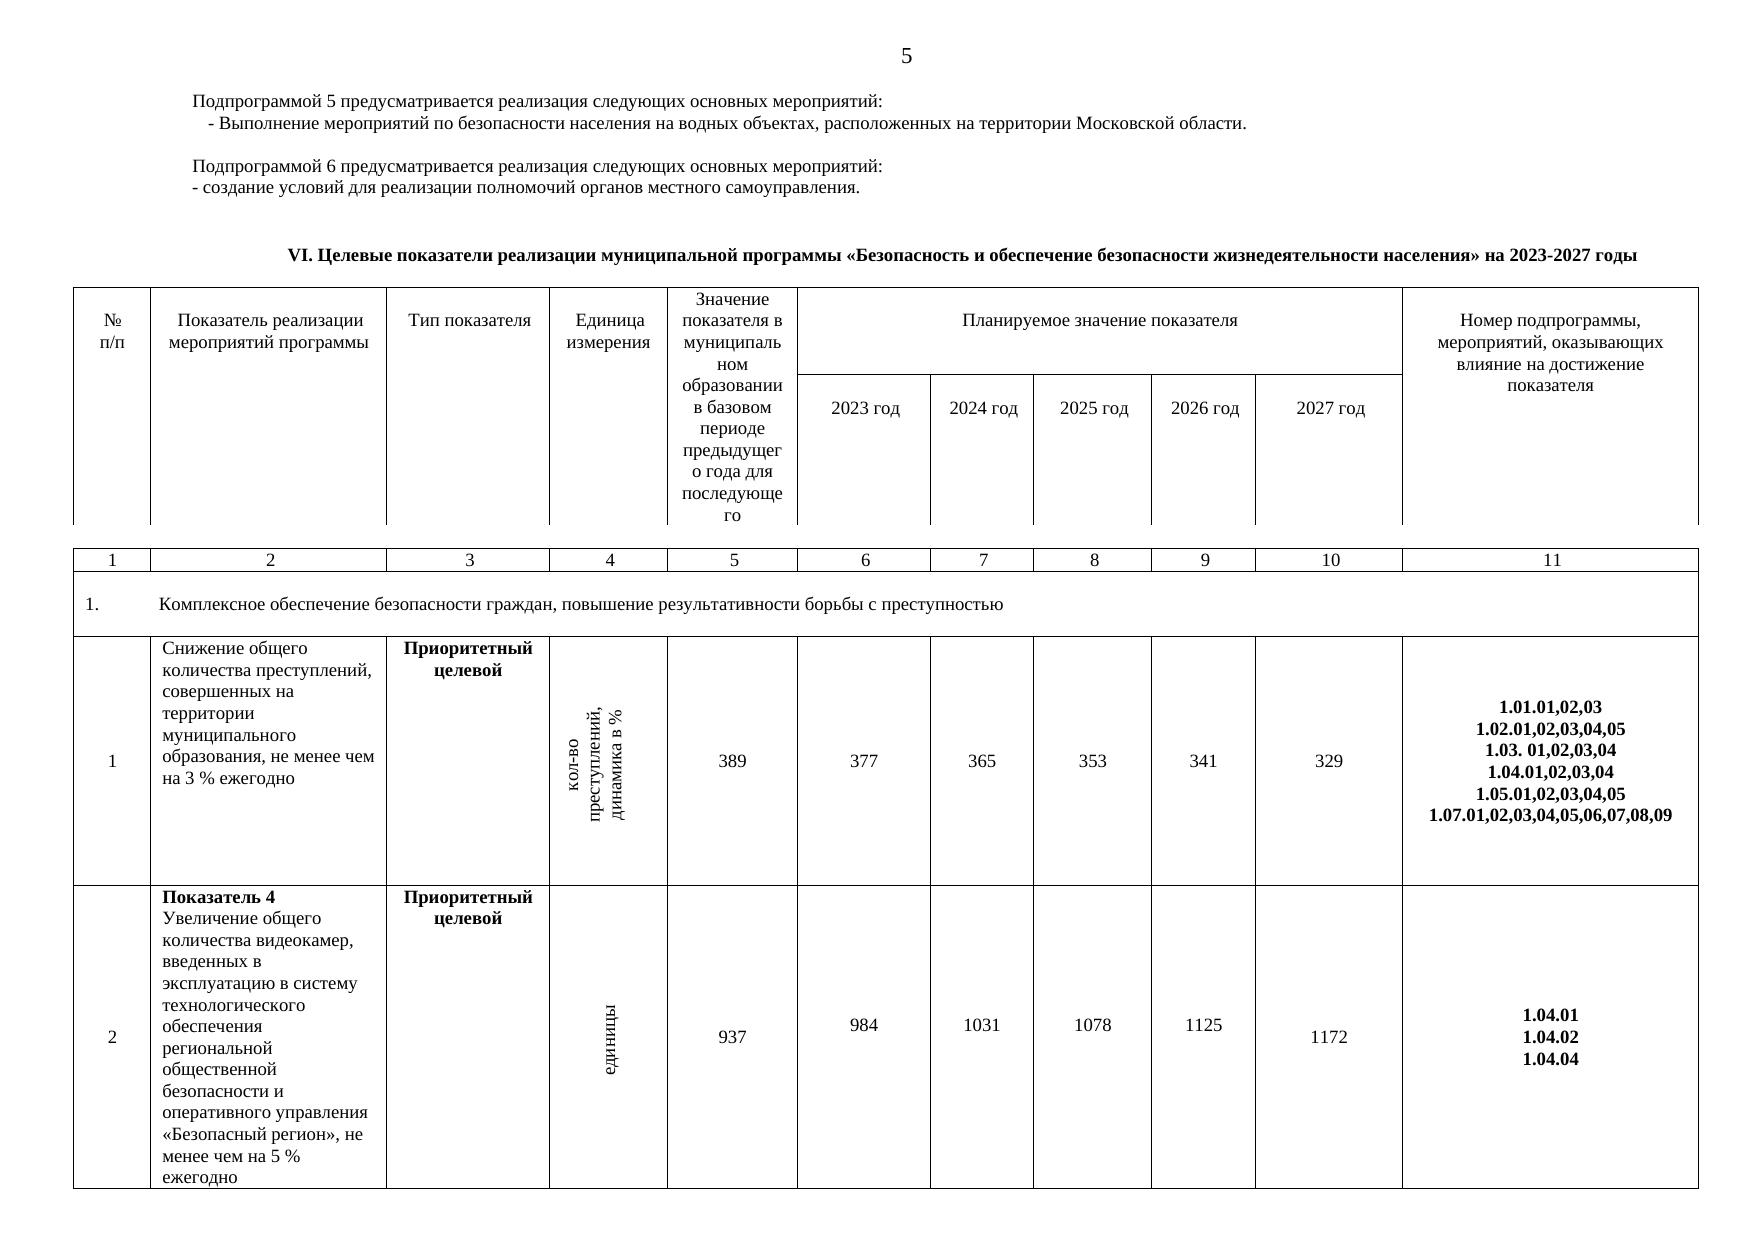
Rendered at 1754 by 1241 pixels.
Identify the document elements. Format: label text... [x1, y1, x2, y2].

table_cell 341 [1152, 637, 1255, 885]
table_cell 1. Комплексное обеспечение безопасности граждан, повышение результативности борьбы с преступностью [74, 572, 1698, 636]
text Подпрограммой 5 предусматривается реализация следующих основных мероприятий: [192, 90, 1695, 112]
table_cell 1172 [1256, 886, 1402, 1188]
table_header 11 [1403, 549, 1698, 571]
table_header 2 [151, 549, 386, 571]
table_header Показатель реализации мероприятий программы [151, 288, 386, 525]
table_header 7 [931, 549, 1033, 571]
table_cell 2 [74, 886, 150, 1188]
text - создание условий для реализации полномочий органов местного самоуправления. [118, 176, 1695, 198]
table_cell 1078 [1034, 886, 1151, 1188]
table_cell 2026 год [1152, 375, 1255, 525]
text Подпрограммой 6 предусматривается реализация следующих основных мероприятий: [192, 155, 1695, 176]
table_header 9 [1152, 549, 1255, 571]
table_header № п/п [74, 288, 150, 525]
table_cell 937 [668, 886, 797, 1188]
table_header 3 [387, 549, 549, 571]
table_cell 1 [74, 637, 150, 885]
table_header 8 [1034, 549, 1151, 571]
table_cell 329 [1256, 637, 1402, 885]
table_header 4 [550, 549, 667, 571]
table_header 1 [74, 549, 150, 571]
table_cell 2023 год [798, 375, 930, 525]
table_cell 1.01.01,02,03 1.02.01,02,03,04,05 1.03. 01,02,03,04 1.04.01,02,03,04 1.05.01,02,03,04,05 1.07.01,02,03,04,05,06,07,08,09 [1403, 637, 1698, 885]
table_cell 1125 [1152, 886, 1255, 1188]
table_cell Приоритетный целевой [387, 886, 549, 1188]
table_header Значение показателя в муниципальном образовании в базовом периоде предыдущего года для последующего [668, 288, 797, 525]
table_cell 389 [668, 637, 797, 885]
table_cell 365 [931, 637, 1033, 885]
table_cell единицы [550, 886, 667, 1188]
text - Выполнение мероприятий по безопасности населения на водных объектах, расположенных на территории Московской области. [208, 112, 1695, 133]
table_header Номер подпрограммы, мероприятий, оказывающих влияние на достижение показателя [1403, 288, 1698, 525]
table_cell 353 [1034, 637, 1151, 885]
table_cell 377 [798, 637, 930, 885]
table_cell кол-во преступлений, динамика в % [550, 637, 667, 885]
table_cell Показатель 4 Увеличение общего количества видеокамер, введенных в эксплуатацию в систему технологического обеспечения региональной общественной безопасности и оперативного управления «Безопасный регион», не менее чем на 5 % ежегодно [151, 886, 386, 1188]
table_header 6 [798, 549, 930, 571]
table_cell Снижение общего количества преступлений, совершенных на территории муниципального образования, не менее чем на 3 % ежегодно [151, 637, 386, 885]
table_cell 2025 год [1034, 375, 1151, 525]
table_header Единица измерения [550, 288, 667, 525]
table_cell Приоритетный целевой [387, 637, 549, 885]
table_cell 984 [798, 886, 930, 1188]
table_cell 2027 год [1256, 375, 1402, 525]
table_cell 1031 [931, 886, 1033, 1188]
table_cell 2024 год [931, 375, 1033, 525]
text VI. Целевые показатели реализации муниципальной программы «Безопасность и обеспечение безопасности жизнедеятельности населения» на 2023-2027 годы [231, 244, 1695, 265]
table_header 5 [668, 549, 797, 571]
table_cell 1.04.01 1.04.02 1.04.04 [1403, 886, 1698, 1188]
table_header 10 [1256, 549, 1402, 571]
table_header Планируемое значение показателя [798, 288, 1402, 374]
table_header Тип показателя [387, 288, 549, 525]
